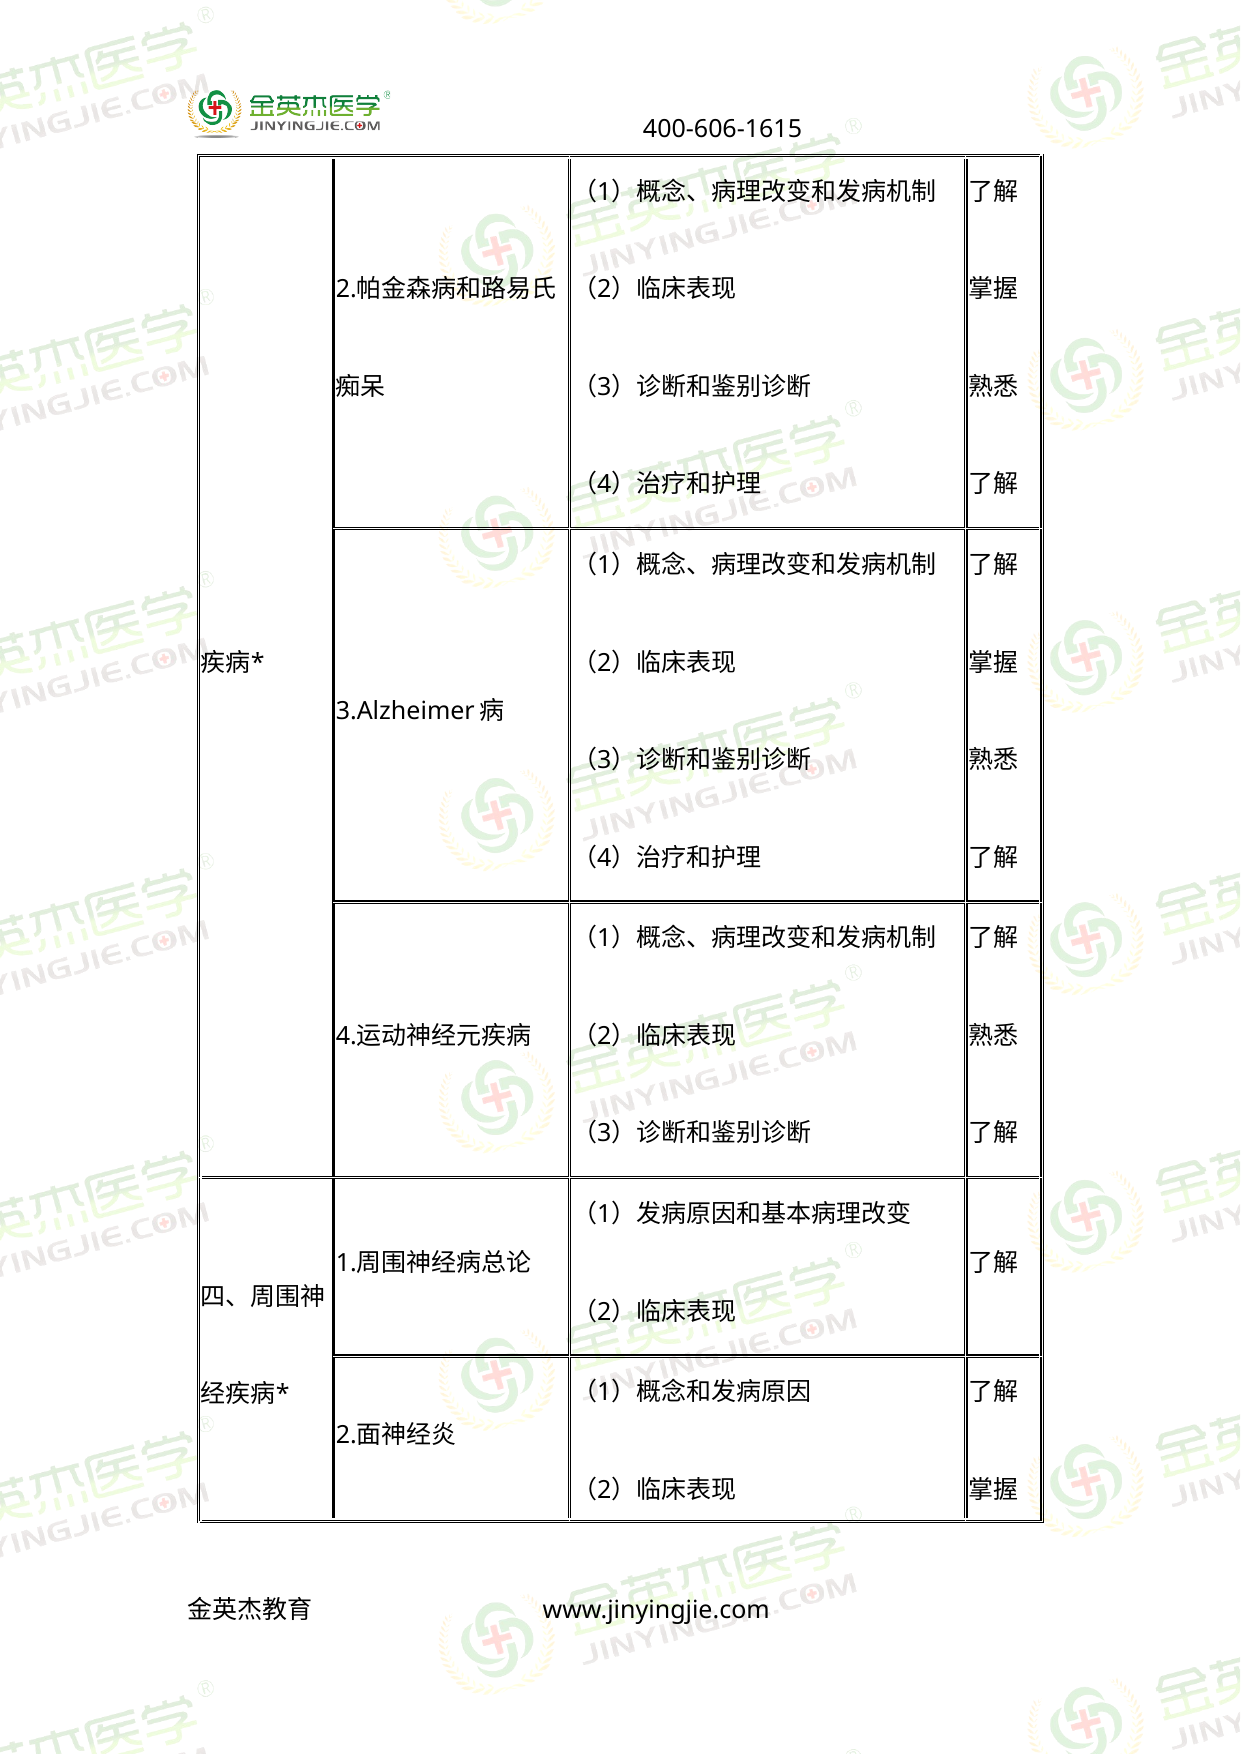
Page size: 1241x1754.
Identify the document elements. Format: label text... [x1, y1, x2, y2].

table_cell 了解 掌握 熟悉 了解 [966, 527, 1042, 900]
table_cell 3.Alzheimer病 [335, 530, 568, 900]
table_cell 1.周围神经病总论 [335, 1179, 568, 1354]
table_cell 2.帕金森病和路易氏痴呆 [333, 157, 569, 527]
table_cell 了解 [966, 1176, 1042, 1354]
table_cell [570, 1354, 966, 1520]
table_cell 2.面神经炎 [333, 1358, 569, 1520]
table_cell （1）概念、病理改变和发病机制 （2）临床表现 （3）诊断和鉴别诊断 [571, 904, 964, 1176]
picture [187, 90, 390, 138]
table_cell 4.运动神经元疾病 [335, 904, 568, 1176]
table_cell 了解 熟悉 了解 [968, 900, 1041, 1176]
table_cell （1）发病原因和基本病理改变 （2）临床表现 [571, 1179, 964, 1354]
table_cell 了解 掌握 熟悉 了解 [966, 154, 1042, 527]
table_cell 四、周围神经疾病* [198, 1176, 333, 1520]
table_cell 三、脑变性疾病* [200, 157, 333, 1176]
table_cell 了解 掌握 熟悉 熟悉 [966, 1354, 1041, 1520]
table_cell （1）概念、病理改变和发病机制 （2）临床表现 （3）诊断和鉴别诊断 （4）治疗和护理 [570, 155, 966, 527]
table_cell （1）概念、病理改变和发病机制 （2）临床表现 （3）诊断和鉴别诊断 （4）治疗和护理 [571, 530, 964, 900]
